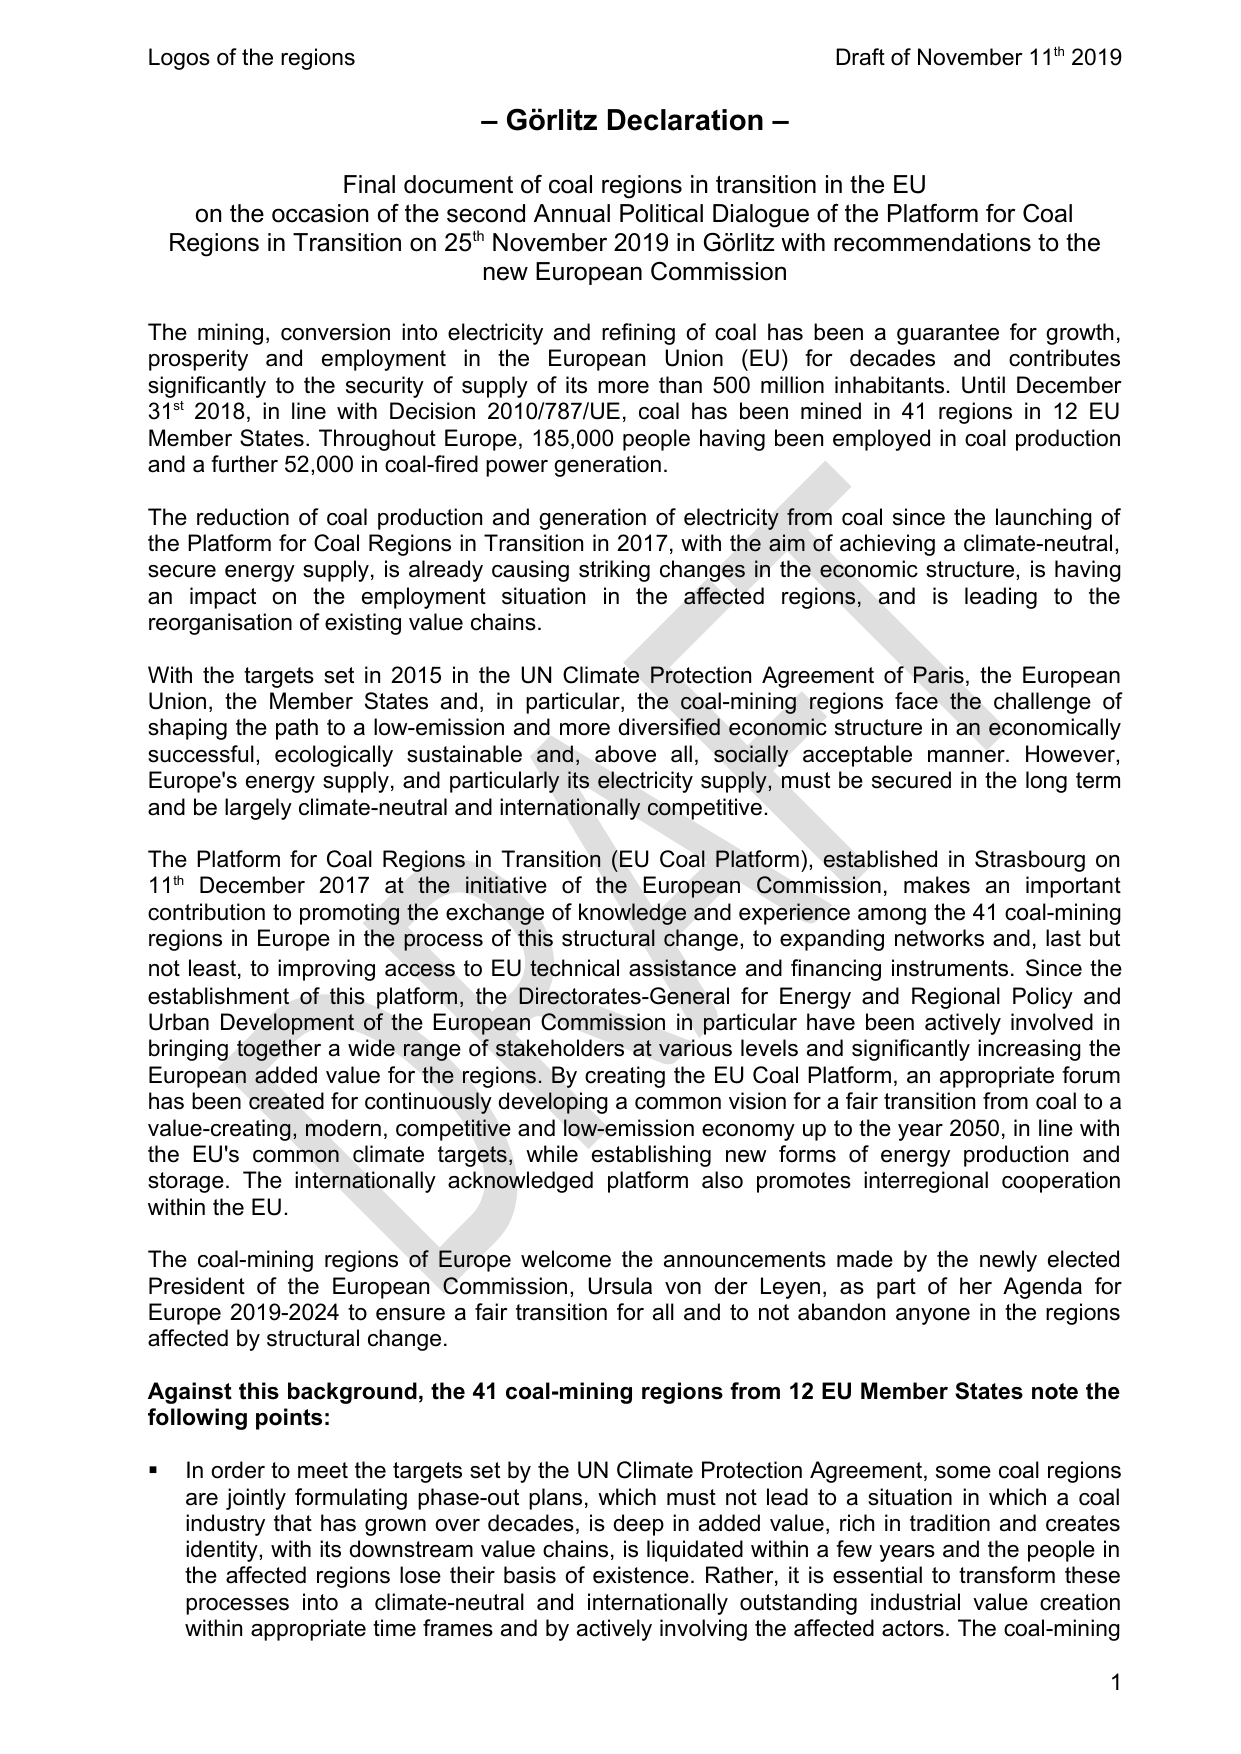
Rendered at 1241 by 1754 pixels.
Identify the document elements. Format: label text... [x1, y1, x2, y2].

text The mining, conversion into electricity and refining of coal has been a guarantee for growth, prosperity and employment in the European Union (EU) for decades and contributes significantly to the security of supply of its more than 500 million inhabitants. Until December 31st 2018, in line with Decision 2010/787/UE, coal has been mined in 41 regions in 12 EU Member States. Throughout Europe, 185,000 people having been employed in coal production and a further 52,000 in coal-fired power generation. [148, 319, 1122, 477]
text Against this background, the 41 coal-mining regions from 12 EU Member States note the following points: [148, 1378, 1122, 1431]
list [148, 1457, 1122, 1642]
text on the occasion of the second Annual Political Dialogue of the Platform for Coal Regions in Transition on 25th November 2019 in Görlitz with recommendations to the new European Commission [148, 199, 1122, 286]
text Final document of coal regions in transition in the EU [148, 171, 1122, 199]
text The Platform for Coal Regions in Transition (EU Coal Platform), established in Strasbourg on 11th December 2017 at the initiative of the European Commission, makes an important contribution to promoting the exchange of knowledge and experience among the 41 coal-mining regions in Europe in the process of this structural change, to expanding networks and, last but not least, to improving access to EU technical assistance and financing instruments. Since the establishment of this platform, the Directorates-General for Energy and Regional Policy and Urban Development of the European Commission in particular have been actively involved in bringing together a wide range of stakeholders at various levels and significantly increasing the European added value for the regions. By creating the EU Coal Platform, an appropriate forum has been created for continuously developing a common vision for a fair transition from coal to a value-creating, modern, competitive and low-emission economy up to the year 2050, in line with the EU's common climate targets, while establishing new forms of energy production and storage. The internationally acknowledged platform also promotes interregional cooperation within the EU. [148, 846, 1122, 1220]
text – Görlitz Declaration – [148, 103, 1122, 137]
text The coal-mining regions of Europe welcome the announcements made by the newly elected President of the European Commission, Ursula von der Leyen, as part of her Agenda for Europe 2019-2024 to ensure a fair transition for all and to not abandon anyone in the regions affected by structural change. [148, 1246, 1122, 1352]
text The reduction of coal production and generation of electricity from coal since the launching of the Platform for Coal Regions in Transition in 2017, with the aim of achieving a climate-neutral, secure energy supply, is already causing striking changes in the economic structure, is having an impact on the employment situation in the affected regions, and is leading to the reorganisation of existing value chains. [148, 503, 1122, 635]
text With the targets set in 2015 in the UN Climate Protection Agreement of Paris, the European Union, the Member States and, in particular, the coal-mining regions face the challenge of shaping the path to a low-emission and more diversified economic structure in an economically successful, ecologically sustainable and, above all, socially acceptable manner. However, Europe's energy supply, and particularly its electricity supply, must be secured in the long term and be largely climate-neutral and internationally competitive. [148, 662, 1122, 820]
